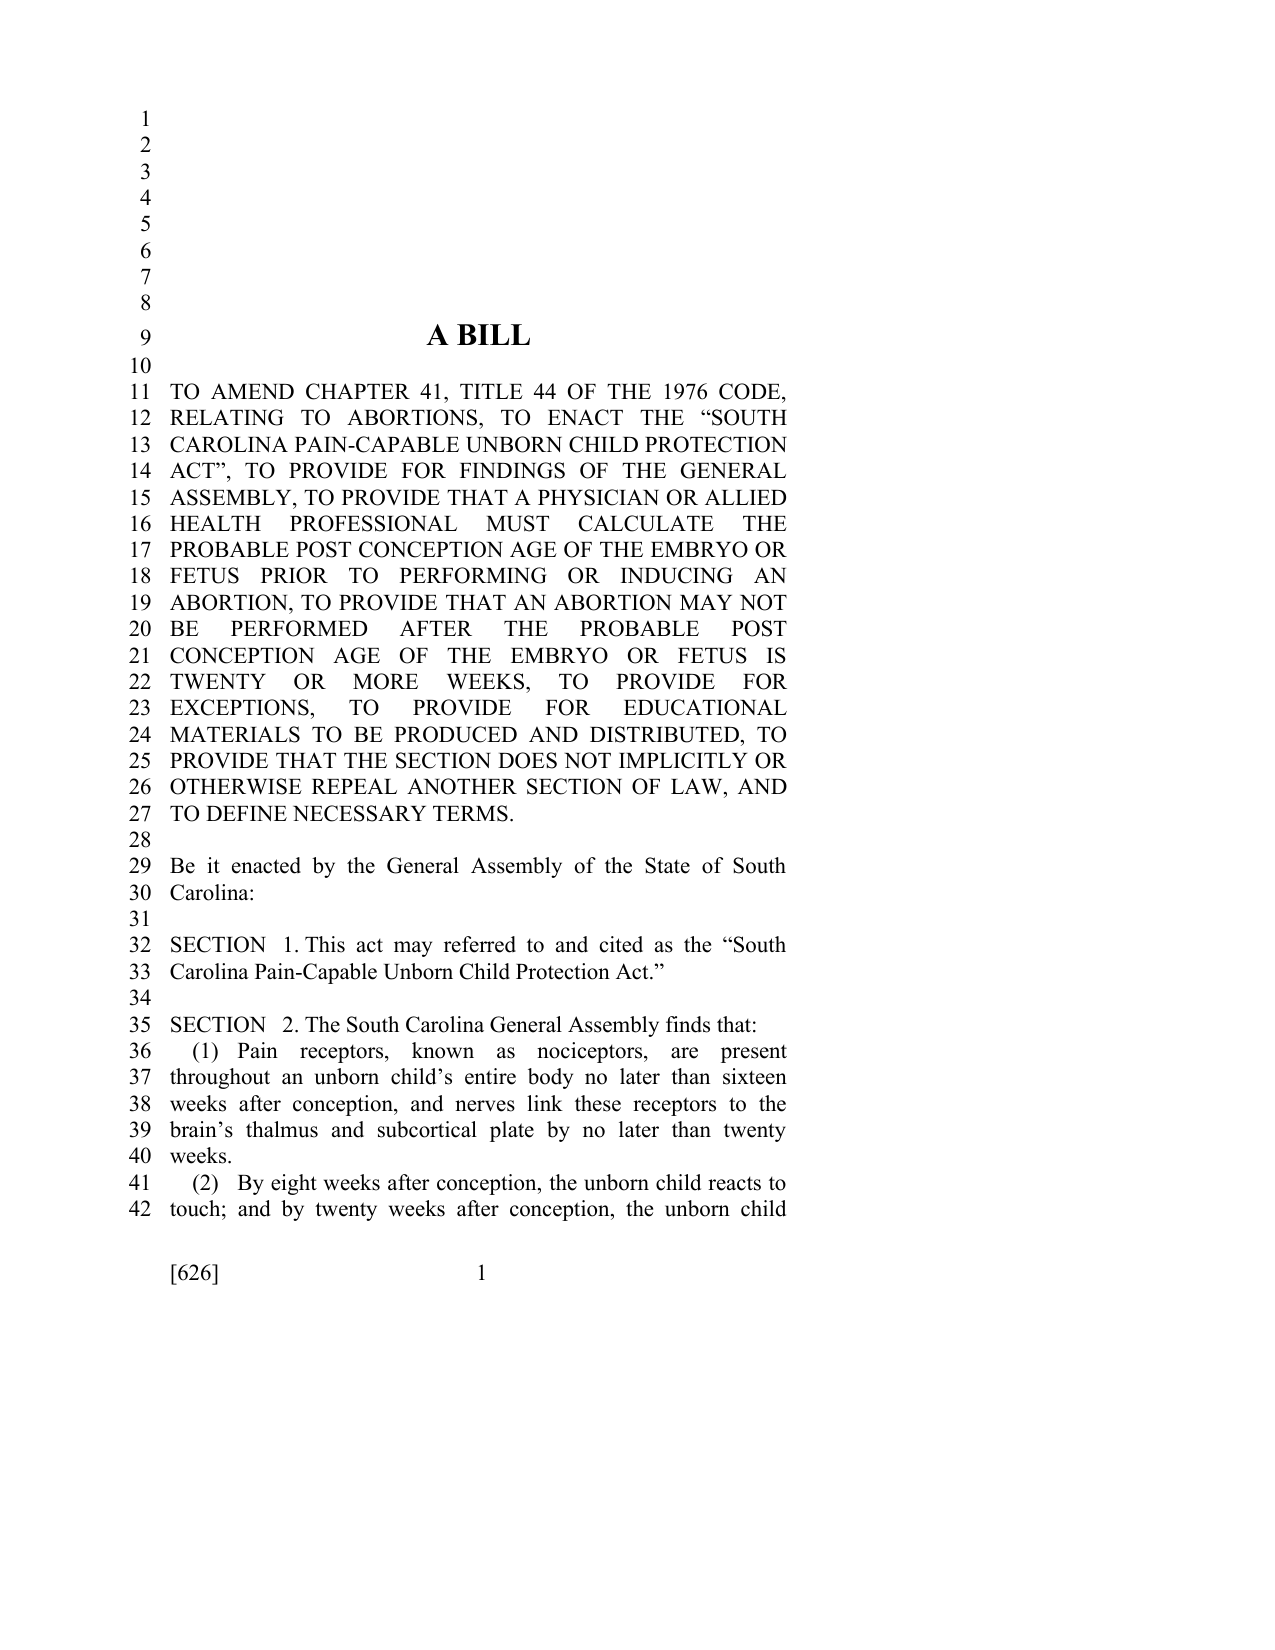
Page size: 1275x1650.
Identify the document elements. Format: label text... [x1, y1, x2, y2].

text SECTION 2. The South Carolina General Assembly finds that: [169, 1011, 787, 1037]
text SECTION 1. This act may referred to and cited as the “South Carolina Pain-Capable Unborn Child Protection Act.” [169, 932, 787, 984]
text (1) Pain receptors, known as nociceptors, are present throughout an unborn child’s entire body no later than sixteen weeks after conception, and nerves link these receptors to the brain’s thalmus and subcortical plate by no later than twenty weeks. [169, 1037, 787, 1169]
text Be it enacted by the General Assembly of the State of South Carolina: [169, 852, 787, 905]
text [169, 1169, 787, 1221]
text A BILL [169, 316, 787, 352]
text TO AMEND CHAPTER 41, TITLE 44 OF THE 1976 CODE, RELATING TO ABORTIONS, TO ENACT THE “SOUTH CAROLINA PAIN-CAPABLE UNBORN CHILD PROTECTION ACT”, TO PROVIDE FOR FINDINGS OF THE GENERAL ASSEMBLY, TO PROVIDE THAT A PHYSICIAN OR ALLIED HEALTH PROFESSIONAL MUST CALCULATE THE PROBABLE POST CONCEPTION AGE OF THE EMBRYO OR FETUS PRIOR TO PERFORMING OR INDUCING AN ABORTION, TO PROVIDE THAT AN ABORTION MAY NOT BE PERFORMED AFTER THE PROBABLE POST CONCEPTION AGE OF THE EMBRYO OR FETUS IS TWENTY OR MORE WEEKS, TO PROVIDE FOR EXCEPTIONS, TO PROVIDE FOR EDUCATIONAL MATERIALS TO BE PRODUCED AND DISTRIBUTED, TO PROVIDE THAT THE SECTION DOES NOT IMPLICITLY OR OTHERWISE REPEAL ANOTHER SECTION OF LAW, AND TO DEFINE NECESSARY TERMS. [169, 378, 787, 826]
